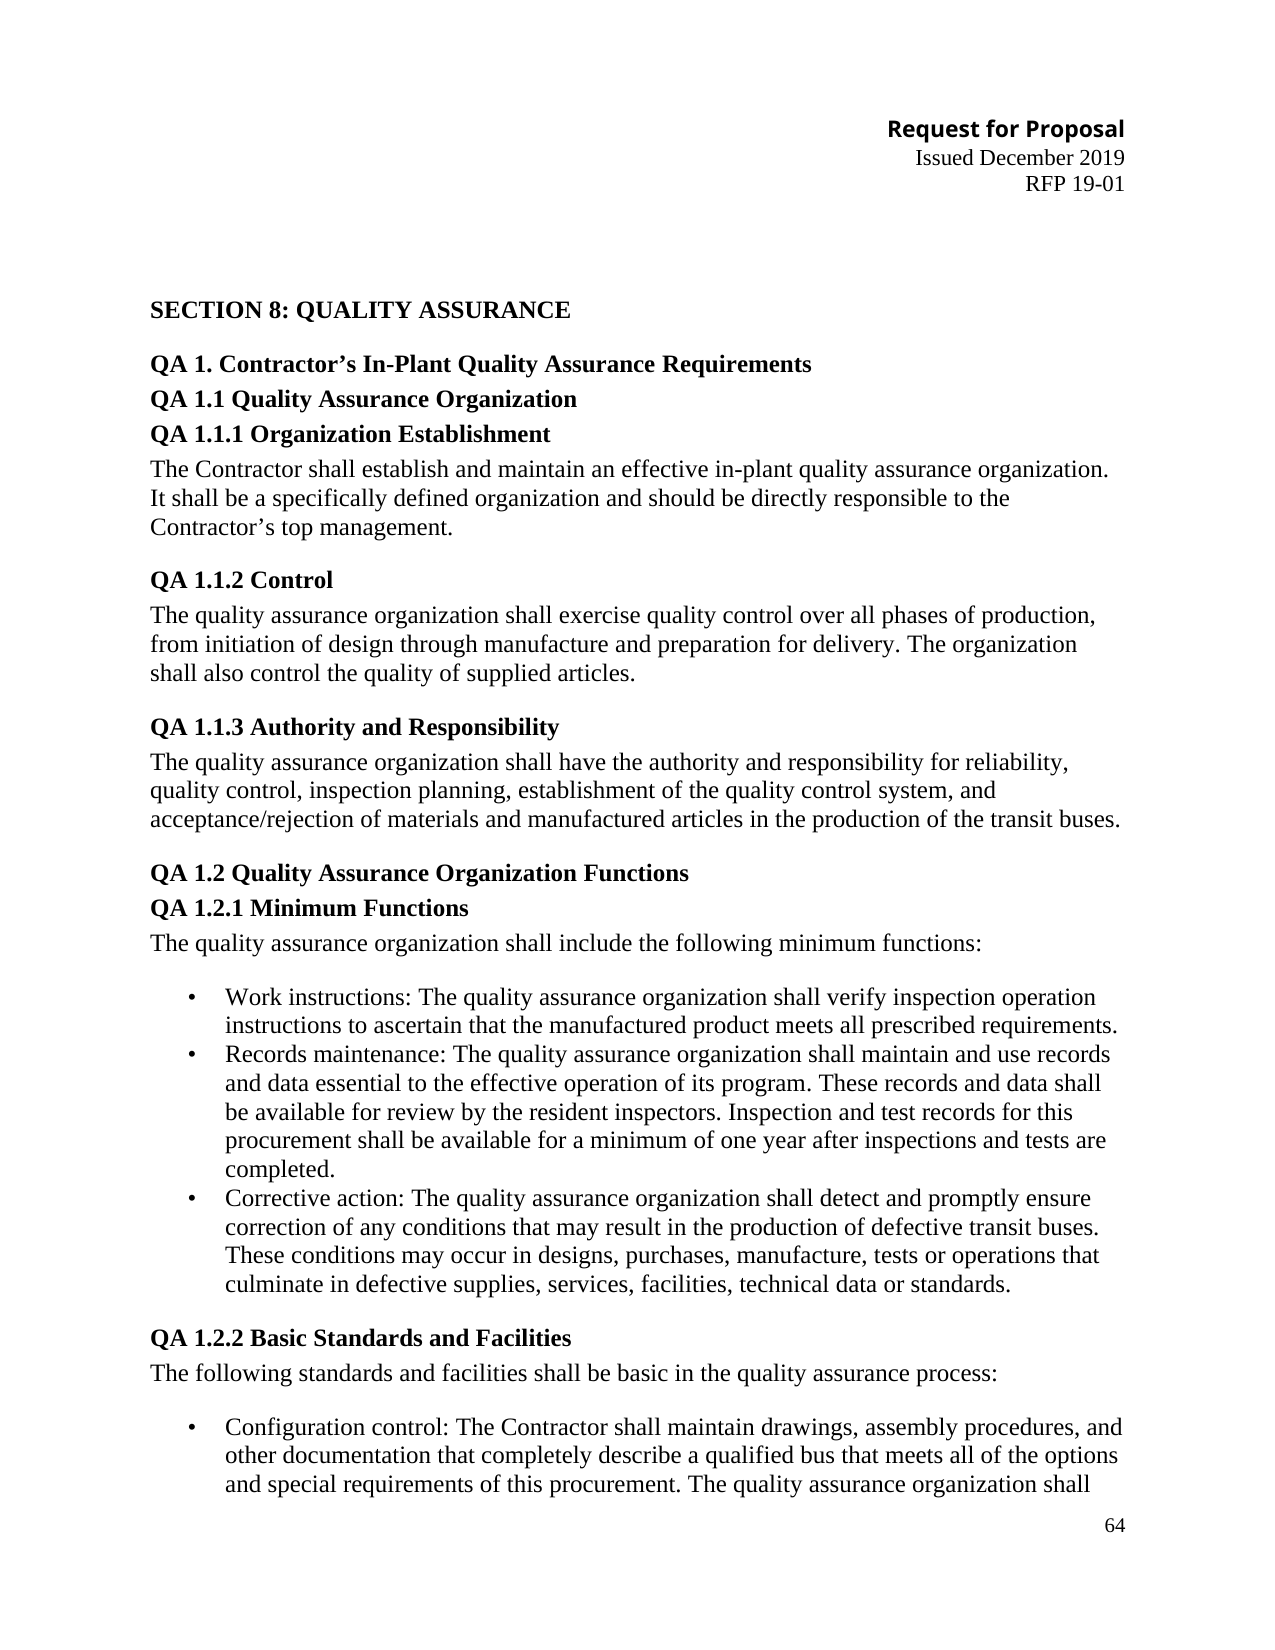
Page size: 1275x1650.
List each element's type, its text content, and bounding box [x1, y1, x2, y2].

text The Contractor shall establish and maintain an effective in-plant quality assurance organization. It shall be a specifically defined organization and should be directly responsible to the Contractor’s top management. [150, 454, 1125, 541]
list Work instructions: The quality assurance organization shall verify inspection operation instructions to ascertain that the manufactured product meets all prescribed requirements. [187, 982, 1125, 1039]
subtitle Minimum Functions [150, 893, 1125, 922]
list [187, 1412, 1125, 1498]
subtitle Organization Establishment [150, 419, 1125, 448]
subtitle Quality Assurance Organization Functions [150, 858, 1125, 887]
subtitle Control [150, 566, 1125, 594]
subtitle Quality Assurance Organization [150, 384, 1125, 413]
text The quality assurance organization shall exercise quality control over all phases of production, from initiation of design through manufacture and preparation for delivery. The organization shall also control the quality of supplied articles. [150, 601, 1125, 687]
text The quality assurance organization shall include the following minimum functions: [150, 928, 1125, 957]
subtitle Contractor’s In-Plant Quality Assurance Requirements [150, 349, 1125, 378]
text The following standards and facilities shall be basic in the quality assurance process: [150, 1358, 1125, 1387]
text The quality assurance organization shall have the authority and responsibility for reliability, quality control, inspection planning, establishment of the quality control system, and acceptance/rejection of materials and manufactured articles in the production of the transit buses. [150, 747, 1125, 833]
subtitle Basic Standards and Facilities [150, 1323, 1125, 1352]
list Corrective action: The quality assurance organization shall detect and promptly ensure correction of any conditions that may result in the production of defective transit buses. These conditions may occur in designs, purchases, manufacture, tests or operations that culminate in defective supplies, services, facilities, technical data or standards. [187, 1183, 1125, 1298]
subtitle Authority and Responsibility [150, 712, 1125, 741]
list Records maintenance: The quality assurance organization shall maintain and use records and data essential to the effective operation of its program. These records and data shall be available for review by the resident inspectors. Inspection and test records for this procurement shall be available for a minimum of one year after inspections and tests are completed. [187, 1039, 1125, 1183]
text SECTION 8: QUALITY ASSURANCE [150, 296, 1125, 324]
